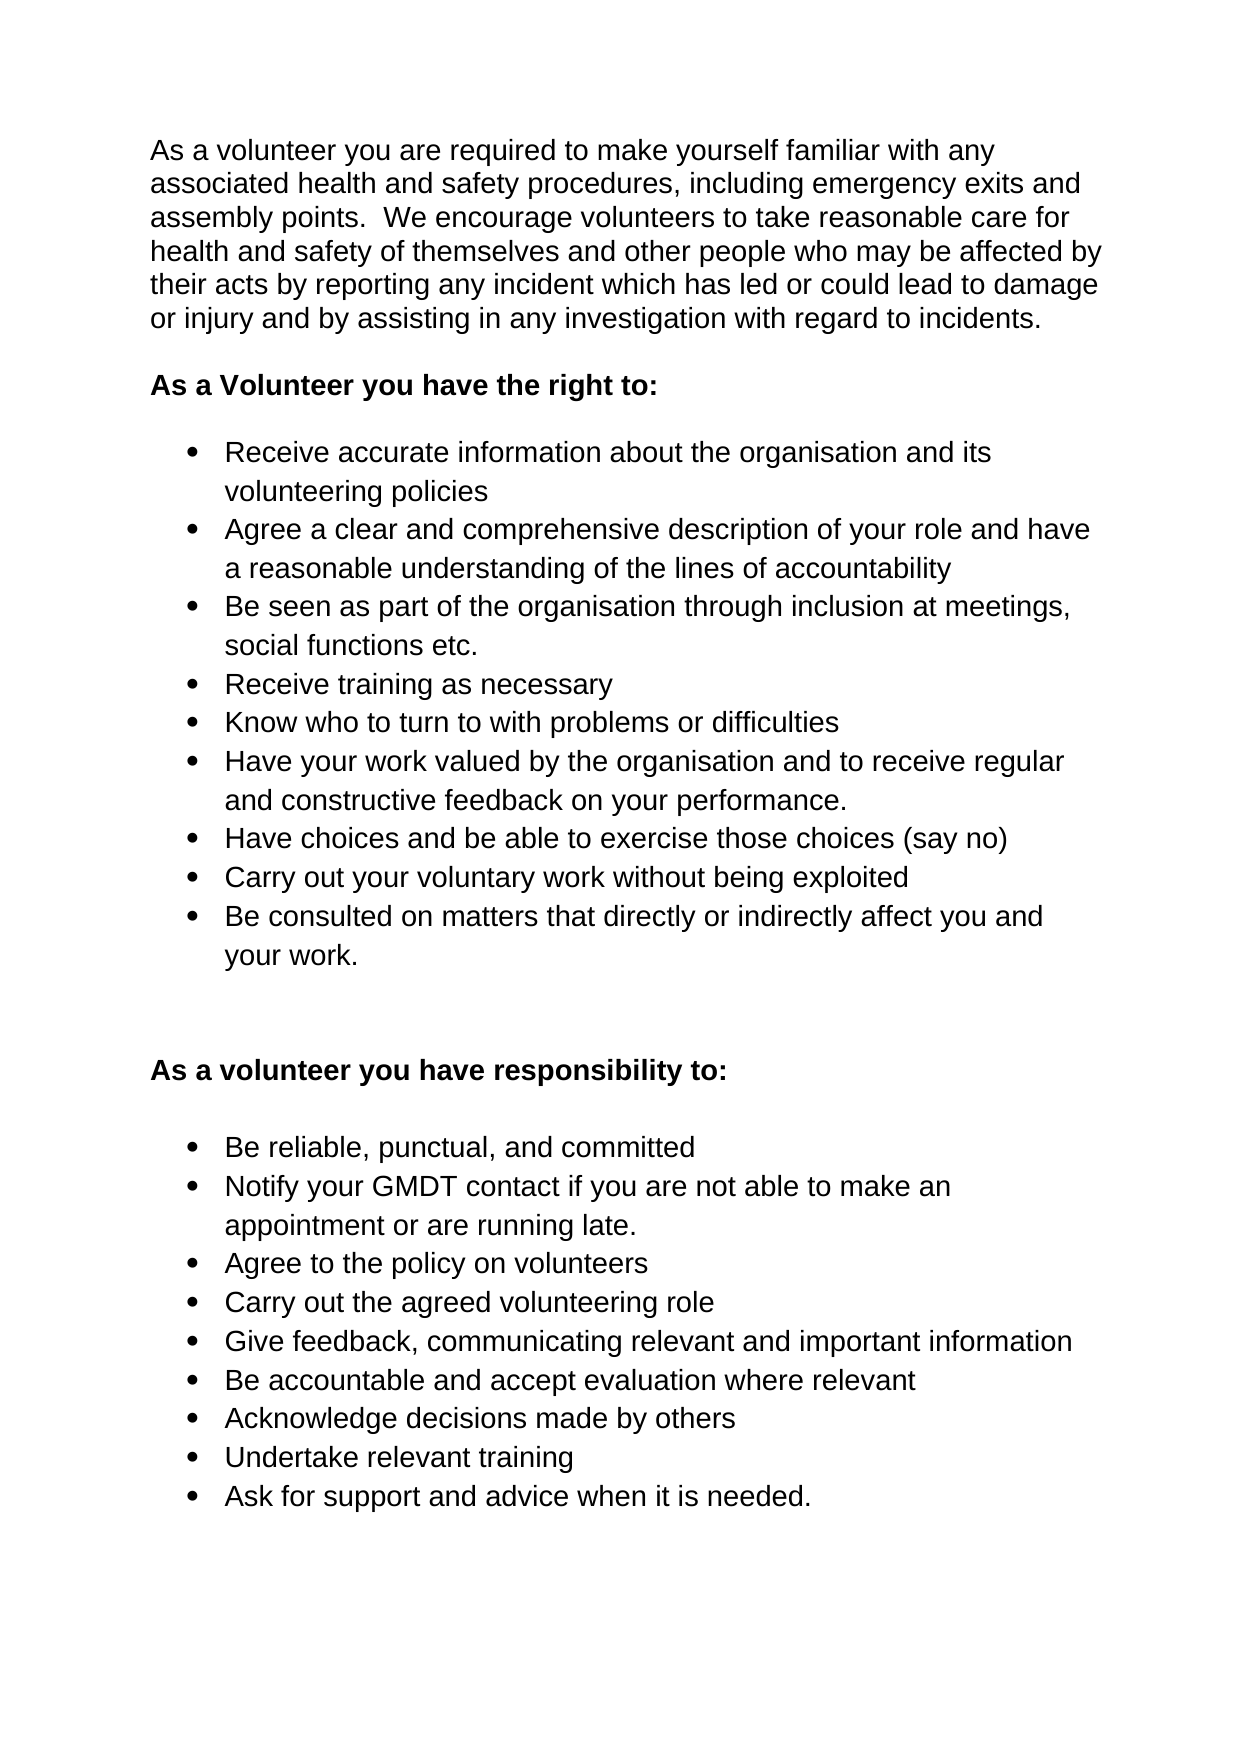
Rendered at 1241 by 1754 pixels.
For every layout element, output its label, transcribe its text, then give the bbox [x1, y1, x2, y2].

list Agree a clear and comprehensive description of your role and have a reasonable understanding of the lines of accountability [187, 512, 1107, 584]
list Receive training as necessary [187, 667, 1107, 700]
list Carry out your voluntary work without being exploited [187, 860, 1107, 894]
list Ask for support and advice when it is needed. [187, 1479, 1107, 1513]
list Agree to the policy on volunteers [187, 1246, 1107, 1280]
list Notify your GMDT contact if you are not able to make an appointment or are running late. [187, 1169, 1107, 1241]
list Be seen as part of the organisation through inclusion at meetings, social functions etc. [187, 589, 1107, 662]
text As a volunteer you are required to make yourself familiar with any associated health and safety procedures, including emergency exits and assembly points. We encourage volunteers to take reasonable care for health and safety of themselves and other people who may be affected by their acts by reporting any incident which has led or could lead to damage or injury and by assisting in any investigation with regard to incidents. [150, 133, 1107, 334]
list Give feedback, communicating relevant and important information [187, 1324, 1107, 1358]
list Undertake relevant training [187, 1440, 1107, 1474]
list Have choices and be able to exercise those choices (say no) [187, 821, 1107, 855]
list Be consulted on matters that directly or indirectly affect you and your work. [187, 899, 1107, 971]
list Carry out the agreed volunteering role [187, 1285, 1107, 1319]
list Receive accurate information about the organisation and its volunteering policies [187, 435, 1107, 507]
list Be reliable, punctual, and committed [187, 1130, 1107, 1164]
text As a volunteer you have responsibility to: [150, 1053, 1107, 1087]
text As a Volunteer you have the right to: [150, 368, 1107, 401]
list Know who to turn to with problems or difficulties [187, 705, 1107, 739]
list Acknowledge decisions made by others [187, 1401, 1107, 1435]
list Be accountable and accept evaluation where relevant [187, 1363, 1107, 1396]
list Have your work valued by the organisation and to receive regular and constructive feedback on your performance. [187, 744, 1107, 816]
